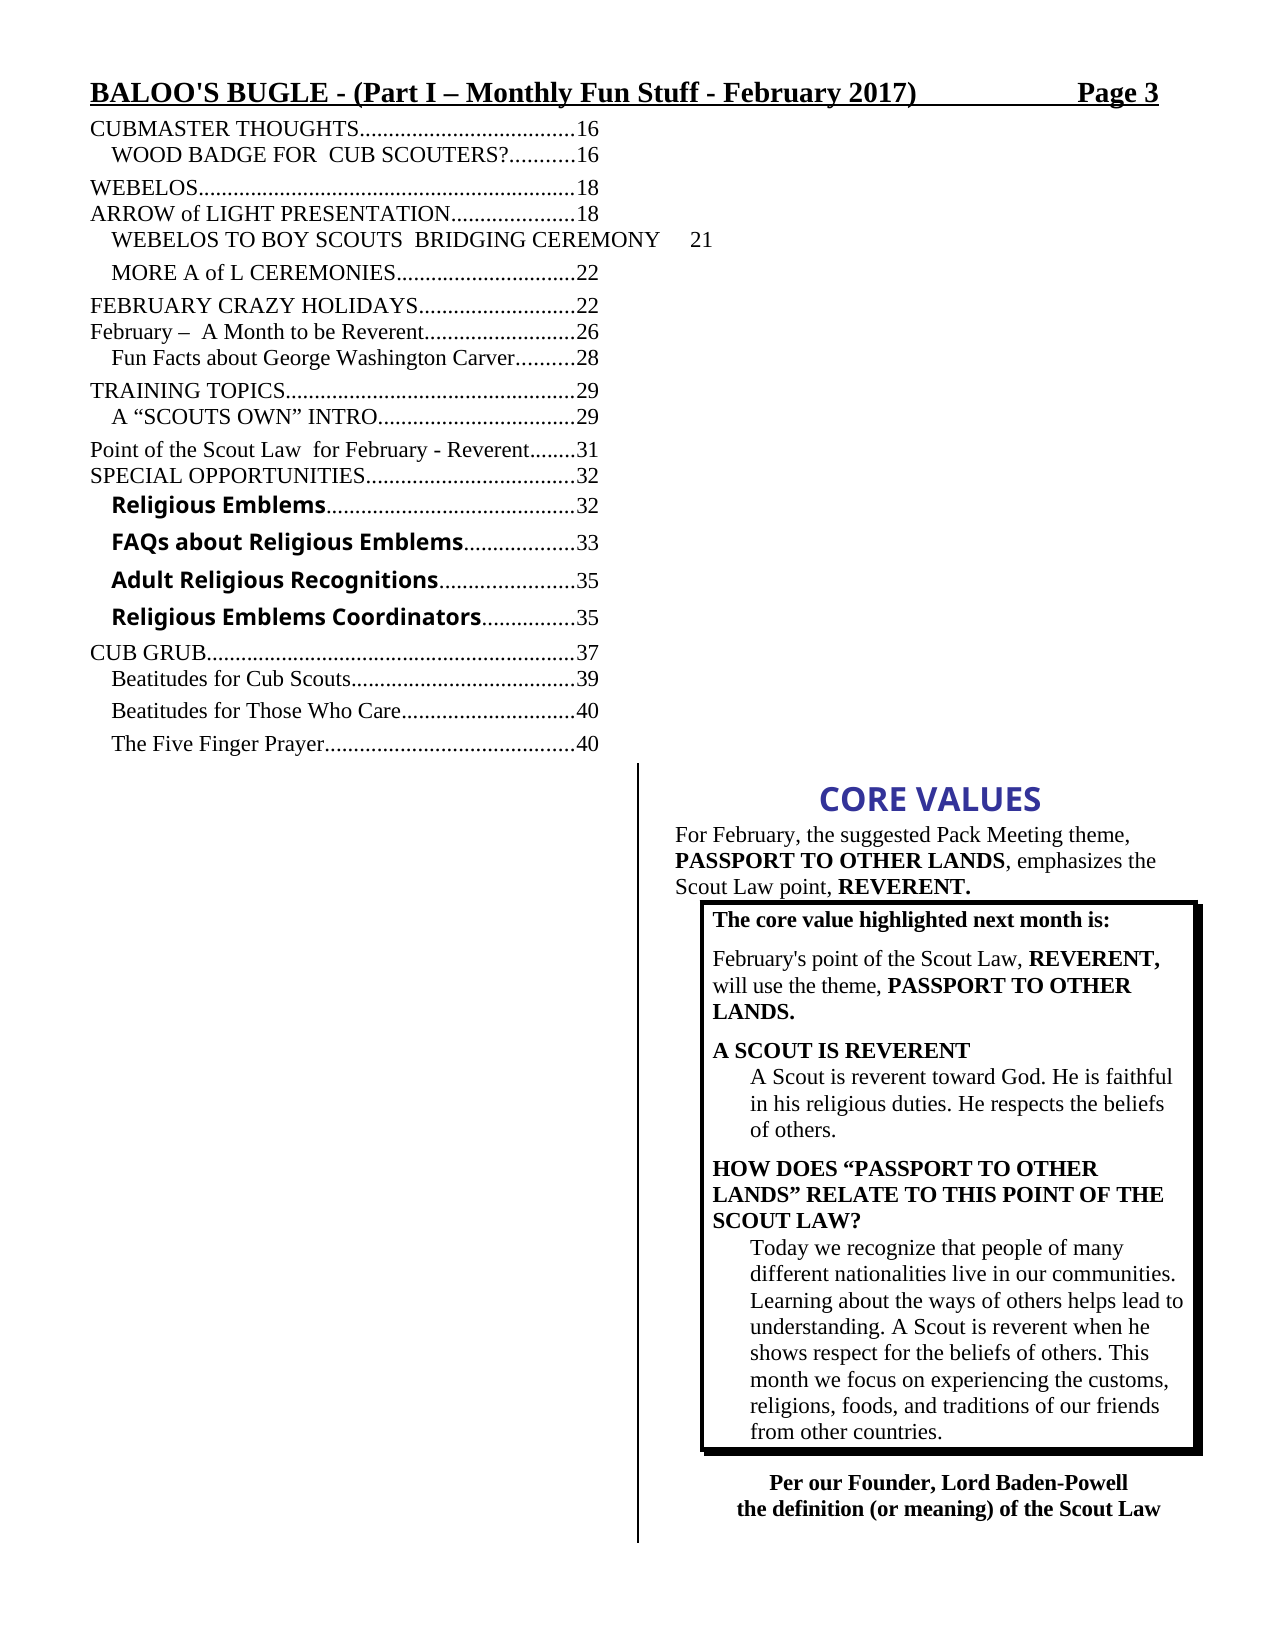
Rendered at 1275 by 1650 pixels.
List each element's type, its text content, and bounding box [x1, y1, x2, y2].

text February's point of the Scout Law, REVERENT, will use the theme, PASSPORT TO OTHER LANDS. [704, 939, 1193, 1024]
subtitle CORE VALUES [675, 775, 1185, 821]
text HOW DOES “PASSPORT TO OTHER LANDS” RELATE TO THIS POINT OF THE SCOUT LAW? [704, 1148, 1193, 1227]
text Today we recognize that people of many different nationalities live in our communities. Learning about the ways of others helps lead to understanding. A Scout is reverent when he shows respect for the beliefs of others. This month we focus on experiencing the customs, religions, foods, and traditions of our friends from other countries. [704, 1227, 1193, 1447]
text The core value highlighted next month is: [704, 905, 1193, 933]
text A SCOUT IS REVERENT A Scout is reverent toward God. He is faithful in his religious duties. He respects the beliefs of others. [704, 1030, 1193, 1142]
text For February, the suggested Pack Meeting theme, PASSPORT TO OTHER LANDS, emphasizes the Scout Law point, REVERENT. [675, 821, 1185, 900]
